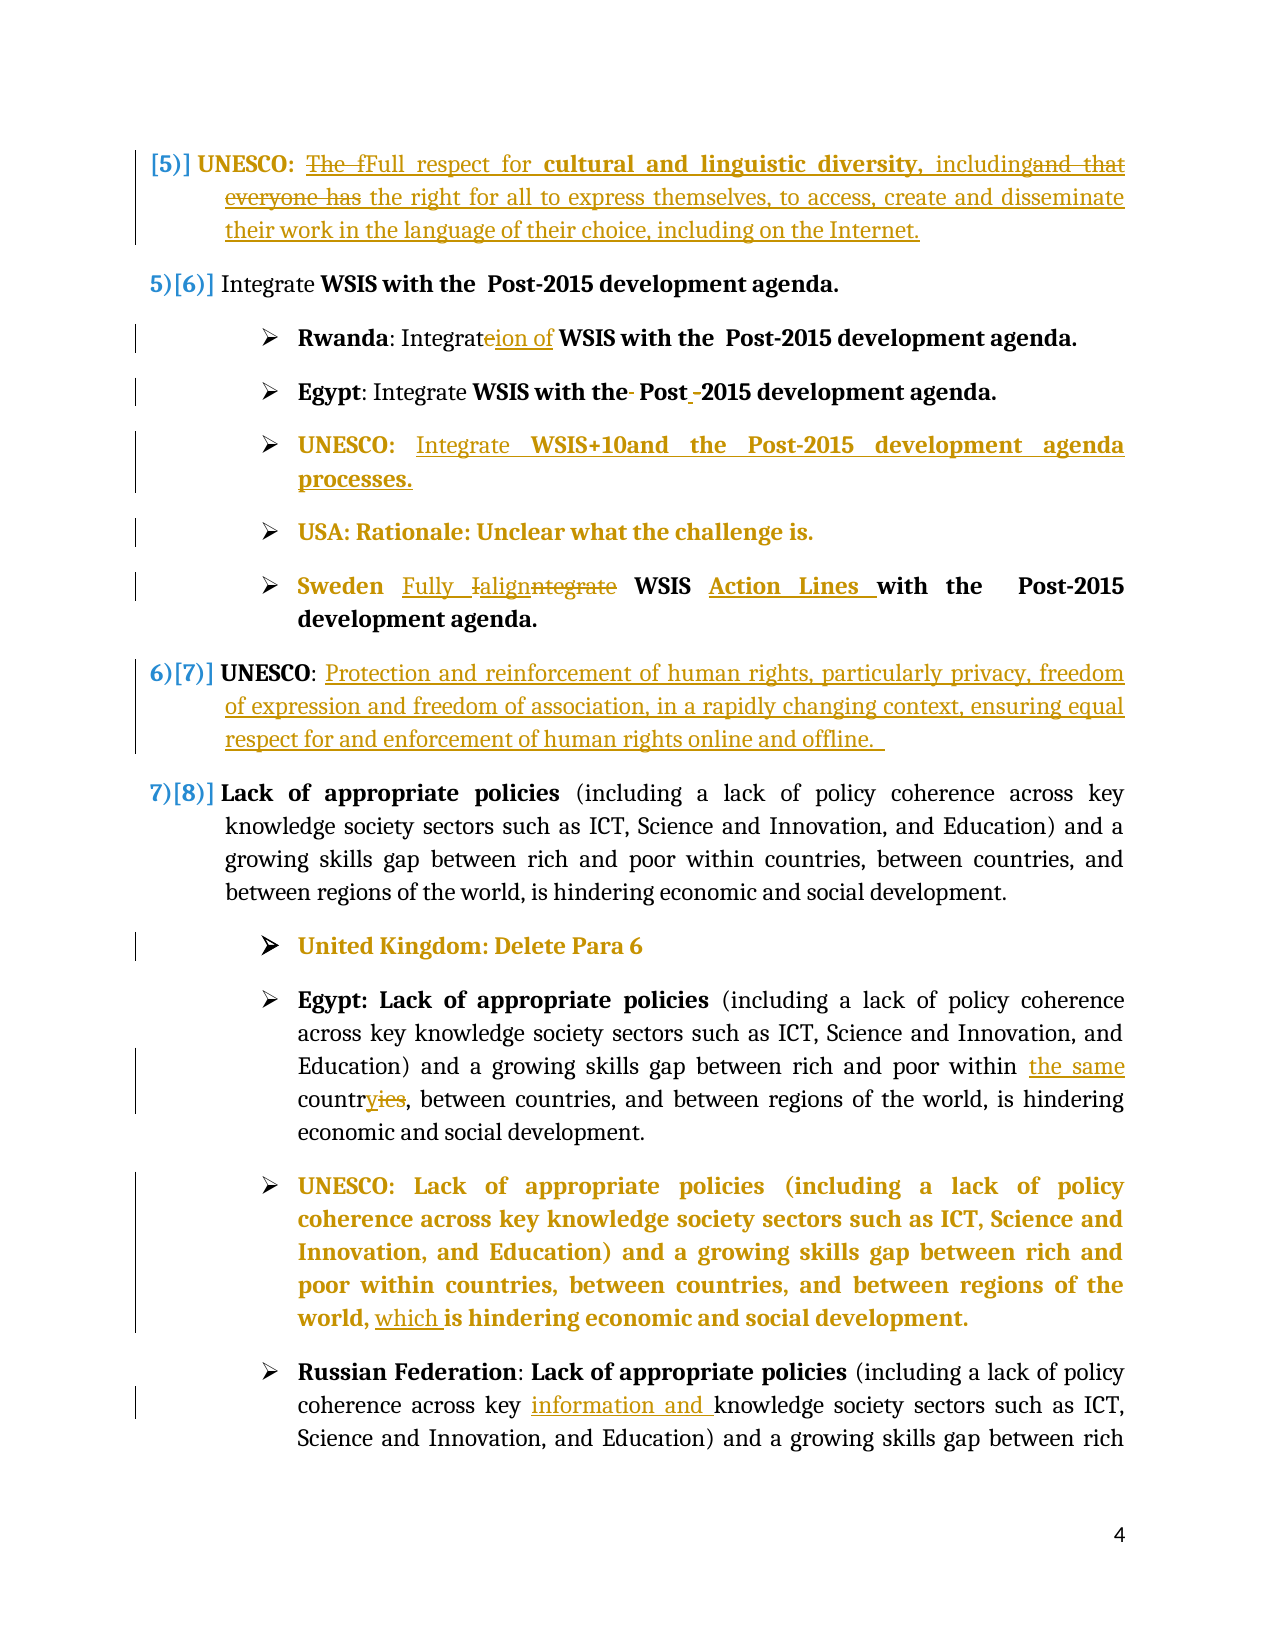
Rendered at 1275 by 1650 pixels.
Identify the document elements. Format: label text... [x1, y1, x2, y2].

list Lack of appropriate policies (including a lack of policy coherence across key knowledge society sectors such as ICT, Science and Innovation, and Education) and a growing skills gap between rich and poor within countries, between countries, and between regions of the world, is hindering economic and social development. [150, 779, 1125, 907]
list UNESCO: Lack of appropriate policies (including a lack of policy coherence across key knowledge society sectors such as ICT, Science and Innovation, and Education) and a growing skills gap between rich and poor within countries, between countries, and between regions of the world, is hindering economic and social development. [260, 1172, 1125, 1332]
list Rwanda: Integrat WSIS with the Post-2015 development agenda. [260, 324, 1125, 352]
list Egypt: Lack of appropriate policies (including a lack of policy coherence across key knowledge society sectors such as ICT, Science and Innovation, and Education) and a growing skills gap between rich and poor within countr, between countries, and between regions of the world, is hindering economic and social development. [260, 986, 1125, 1147]
list United Kingdom: Delete Para 6 [260, 932, 1125, 961]
list Sweden WSIS with the Post-2015 development agenda. [260, 572, 1125, 634]
list UNESCO: [150, 150, 1125, 245]
list Integrate WSIS with the Post-2015 development agenda. [150, 270, 1125, 299]
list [260, 1358, 1125, 1452]
list USA: Rationale: Unclear what the challenge is. [260, 518, 1125, 547]
list UNESCO: [150, 659, 1125, 754]
list Egypt: Integrate WSIS with the Post2015 development agenda. [260, 378, 1125, 406]
list UNESCO: [260, 431, 1125, 493]
